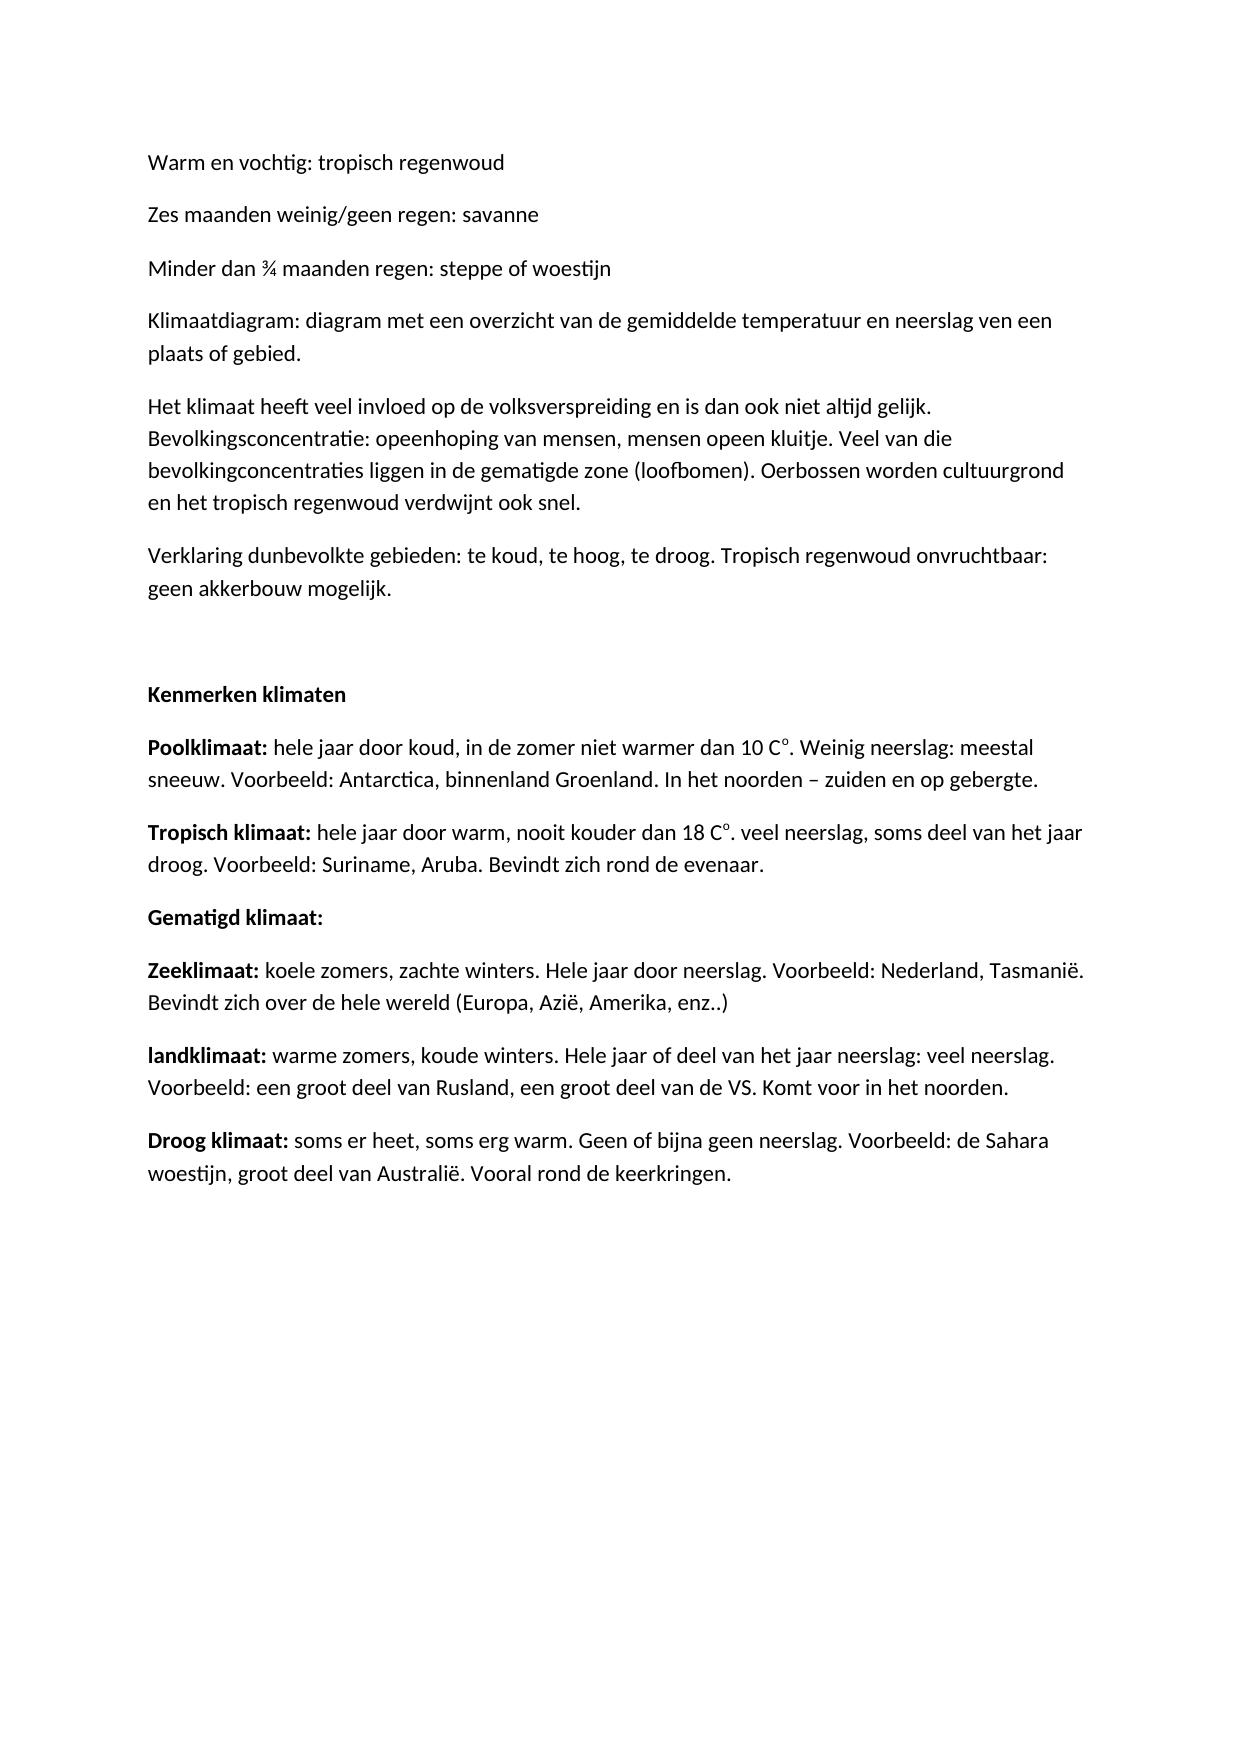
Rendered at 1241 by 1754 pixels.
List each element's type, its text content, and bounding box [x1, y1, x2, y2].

text Kenmerken klimaten [148, 680, 1093, 708]
text Gematigd klimaat: [148, 903, 1093, 931]
text Verklaring dunbevolkte gebieden: te koud, te hoog, te droog. Tropisch regenwoud onvruchtbaar: geen akkerbouw mogelijk. [148, 541, 1093, 602]
text Zes maanden weinig/geen regen: savanne [148, 201, 1093, 229]
text Klimaatdiagram: diagram met een overzicht van de gemiddelde temperatuur en neerslag ven een plaats of gebied. [148, 307, 1093, 367]
text landklimaat: warme zomers, koude winters. Hele jaar of deel van het jaar neerslag: veel neerslag. Voorbeeld: een groot deel van Rusland, een groot deel van de VS. Komt voor in het noorden. [148, 1041, 1093, 1102]
text Zeeklimaat: koele zomers, zachte winters. Hele jaar door neerslag. Voorbeeld: Nederland, Tasmanië. Bevindt zich over de hele wereld (Europa, Azië, Amerika, enz..) [148, 956, 1093, 1016]
text Warm en vochtig: tropisch regenwoud [148, 148, 1093, 176]
text Droog klimaat: soms er heet, soms erg warm. Geen of bijna geen neerslag. Voorbeeld: de Sahara woestijn, groot deel van Australië. Vooral rond de keerkringen. [148, 1127, 1093, 1187]
text Het klimaat heeft veel invloed op de volksverspreiding en is dan ook niet altijd gelijk. Bevolkingsconcentratie: opeenhoping van mensen, mensen opeen kluitje. Veel van die bevolkingconcentraties liggen in de gematigde zone (loofbomen). Oerbossen worden cultuurgrond en het tropisch regenwoud verdwijnt ook snel. [148, 392, 1093, 516]
text Minder dan ¾ maanden regen: steppe of woestijn [148, 254, 1093, 282]
text Poolklimaat: hele jaar door koud, in de zomer niet warmer dan 10 Co. Weinig neerslag: meestal sneeuw. Voorbeeld: Antarctica, binnenland Groenland. In het noorden – zuiden en op gebergte. [148, 733, 1093, 793]
text Tropisch klimaat: hele jaar door warm, nooit kouder dan 18 Co. veel neerslag, soms deel van het jaar droog. Voorbeeld: Suriname, Aruba. Bevindt zich rond de evenaar. [148, 818, 1093, 878]
